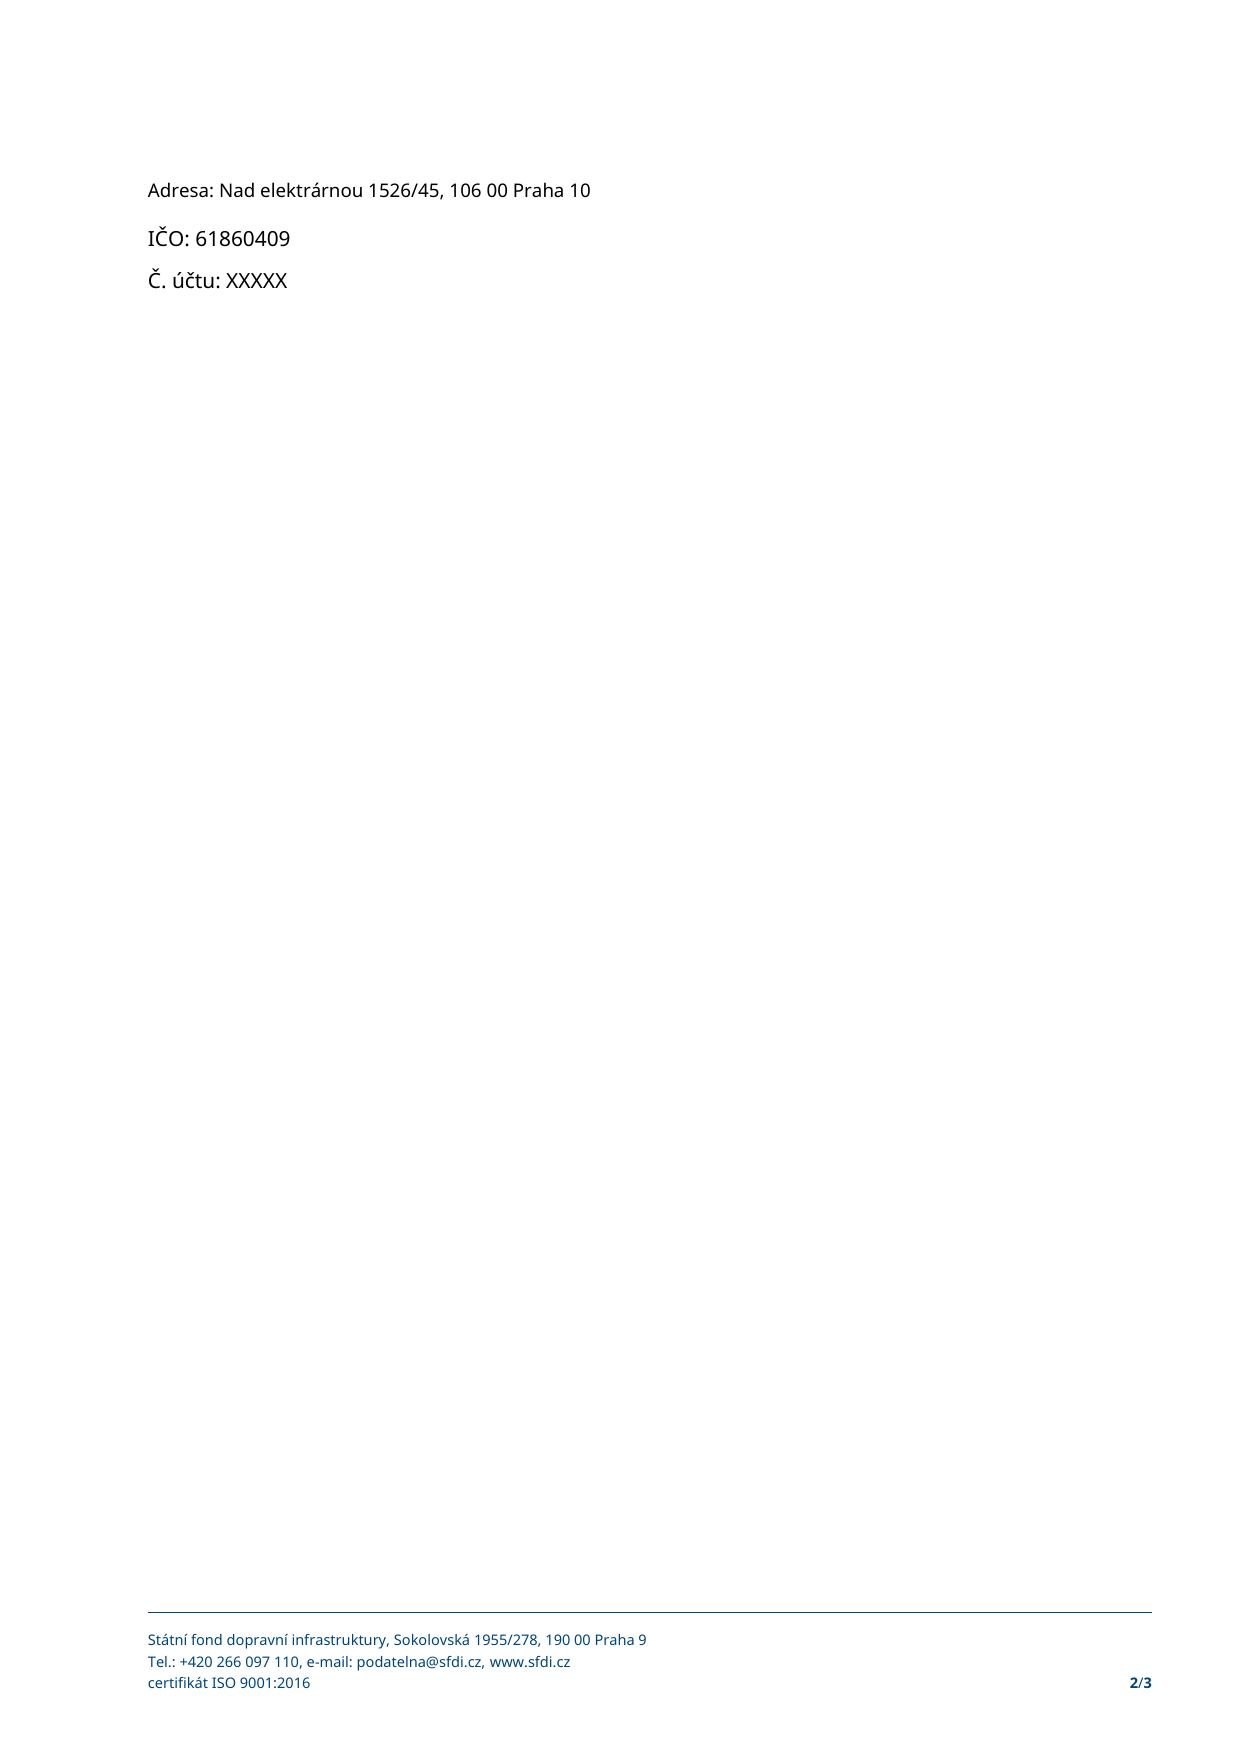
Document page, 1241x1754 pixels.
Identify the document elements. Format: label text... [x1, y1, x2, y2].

text Č. účtu: XXXXX [148, 267, 1033, 295]
text IČO: 61860409 [148, 224, 1033, 252]
text Adresa: Nad elektrárnou 1526/45, 106 00 Praha 10 [148, 177, 1152, 203]
